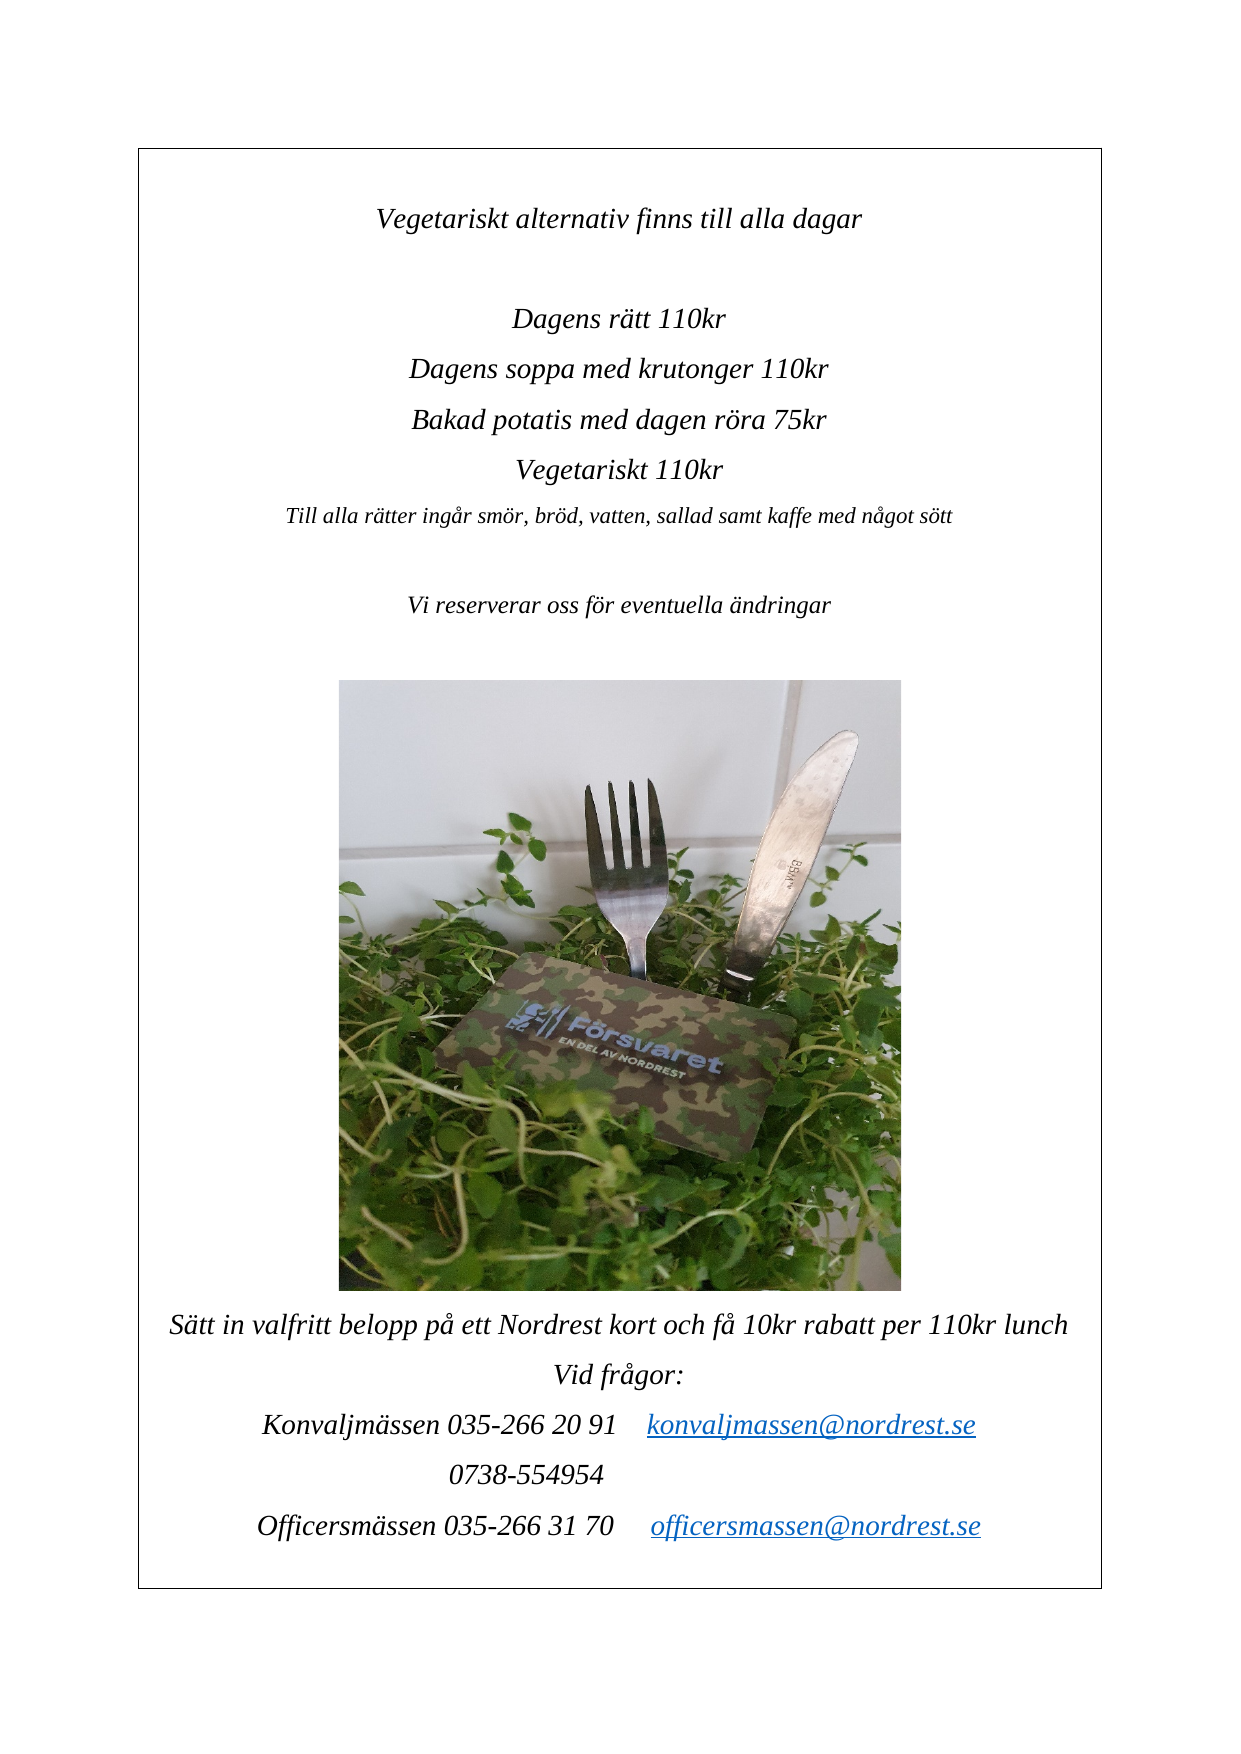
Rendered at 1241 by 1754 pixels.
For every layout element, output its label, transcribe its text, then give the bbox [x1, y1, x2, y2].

text Dagens rätt 110kr [139, 298, 1101, 335]
text Bakad potatis med dagen röra 75kr [139, 399, 1101, 435]
picture [338, 680, 902, 1291]
text Vegetariskt alternativ finns till alla dagar [139, 198, 1101, 234]
text Vid frågor: [139, 1354, 1101, 1391]
text Konvaljmässen 035-266 20 91 konvaljmassen@nordrest.se [139, 1404, 1101, 1441]
text Till alla rätter ingår smör, bröd, vatten, sallad samt kaffe med något sött [139, 499, 1101, 528]
text Officersmässen 035-266 31 70 officersmassen@nordrest.se [139, 1504, 1101, 1541]
text Dagens soppa med krutonger 110kr [139, 348, 1101, 385]
text 0738-554954 [139, 1454, 1101, 1491]
text Sätt in valfritt belopp på ett Nordrest kort och få 10kr rabatt per 110kr lunch [139, 1304, 1101, 1340]
text Vegetariskt 110kr [139, 449, 1101, 486]
text Vi reserverar oss för eventuella ändringar [139, 587, 1101, 619]
